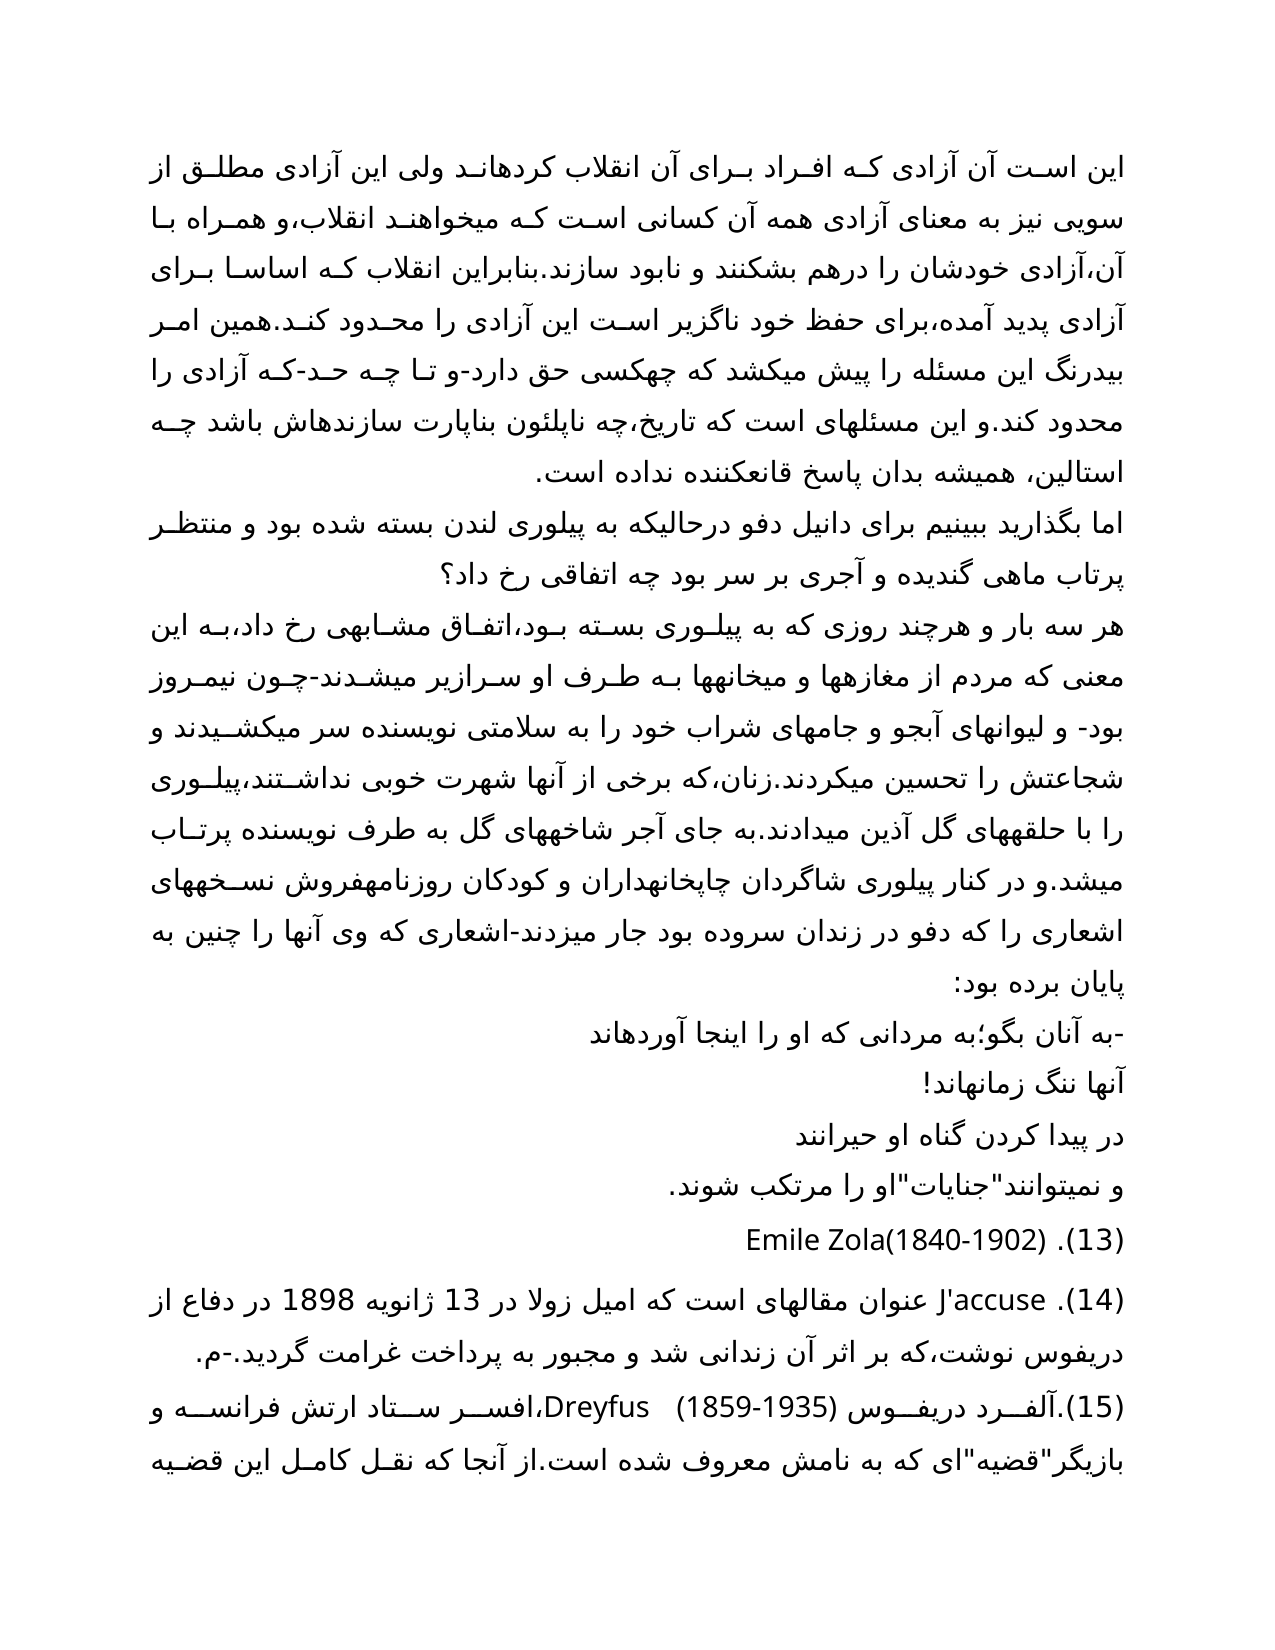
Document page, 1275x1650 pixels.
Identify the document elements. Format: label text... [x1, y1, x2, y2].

text این است آن آزادی که افراد برای آن انقلاب کرده‏اند ولی این آزادی مطلق از سویی‏ نیز به معنای آزادی همه آن کسانی است که می‏خواهند انقلاب،و همراه با آن،آزادی‏ خودشان را درهم بشکنند و نابود سازند.بنابراین انقلاب که اساسا برای آزادی‏ پدید آمده،برای حفظ خود ناگزیر است این آزادی را محدود کند.همین امر بی‏درنگ‏ این مسئله را پیش می‏کشد که چه‏کسی حق دارد-و تا چه حد-که آزادی را محدود کند.و این مسئله‏ای است که تاریخ،چه ناپلئون بناپارت سازنده‏اش باشد چه استالین، همیشه بدان پاسخ قانع‏کننده نداده است. [150, 150, 1125, 489]
text -به آنان بگو؛به مردانی که او را اینجا آورده‏اند [150, 1016, 1125, 1050]
text (13). Emile Zola(1840-1902) [150, 1220, 1125, 1259]
text آنها ننگ زمانه‏اند! [150, 1067, 1125, 1101]
text اما بگذارید ببینیم برای دانیل دفو درحالی‏که به پیلوری لندن بسته شده بود و منتظر پرتاب ماهی گندیده و آجری بر سر بود چه اتفاقی رخ داد؟ [150, 507, 1125, 591]
text هر سه بار و هرچند روزی که به پیلوری بسته بود،اتفاق مشابهی رخ داد،به این‏ معنی که مردم از مغازه‏ها و میخانه‏ها به طرف او سرازیر می‏شدند-چون نیمروز بود- و لیوانهای آبجو و جامهای شراب خود را به سلامتی نویسنده سر می‏کشیدند و شجاعتش‏ را تحسین می‏کردند.زنان،که برخی از آنها شهرت خوبی نداشتند،پیلوری را با حلقه‏های گل آذین می‏دادند.به جای آجر شاخه‏های گل به طرف نویسنده پرتاب‏ می‏شد.و در کنار پیلوری شاگردان چاپخانه‏داران و کودکان روزنامه‏فروش نسخه‏های‏ اشعاری را که دفو در زندان سروده بود جار می‏زدند-اشعاری که وی آنها را چنین‏ به پایان برده بود: [150, 608, 1125, 999]
text و نمی‏توانند"جنایات‏"او را مرتکب شوند. [150, 1169, 1125, 1203]
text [150, 1387, 1125, 1477]
text (14). J'accuse عنوان مقاله‏ای است که امیل زولا در 13 ژانویه 1898 در دفاع از دریفوس نوشت،که بر اثر آن زندانی شد و مجبور به پرداخت غرامت گردید.-م. [150, 1279, 1125, 1370]
text در پیدا کردن گناه او حیرانند [150, 1118, 1125, 1152]
